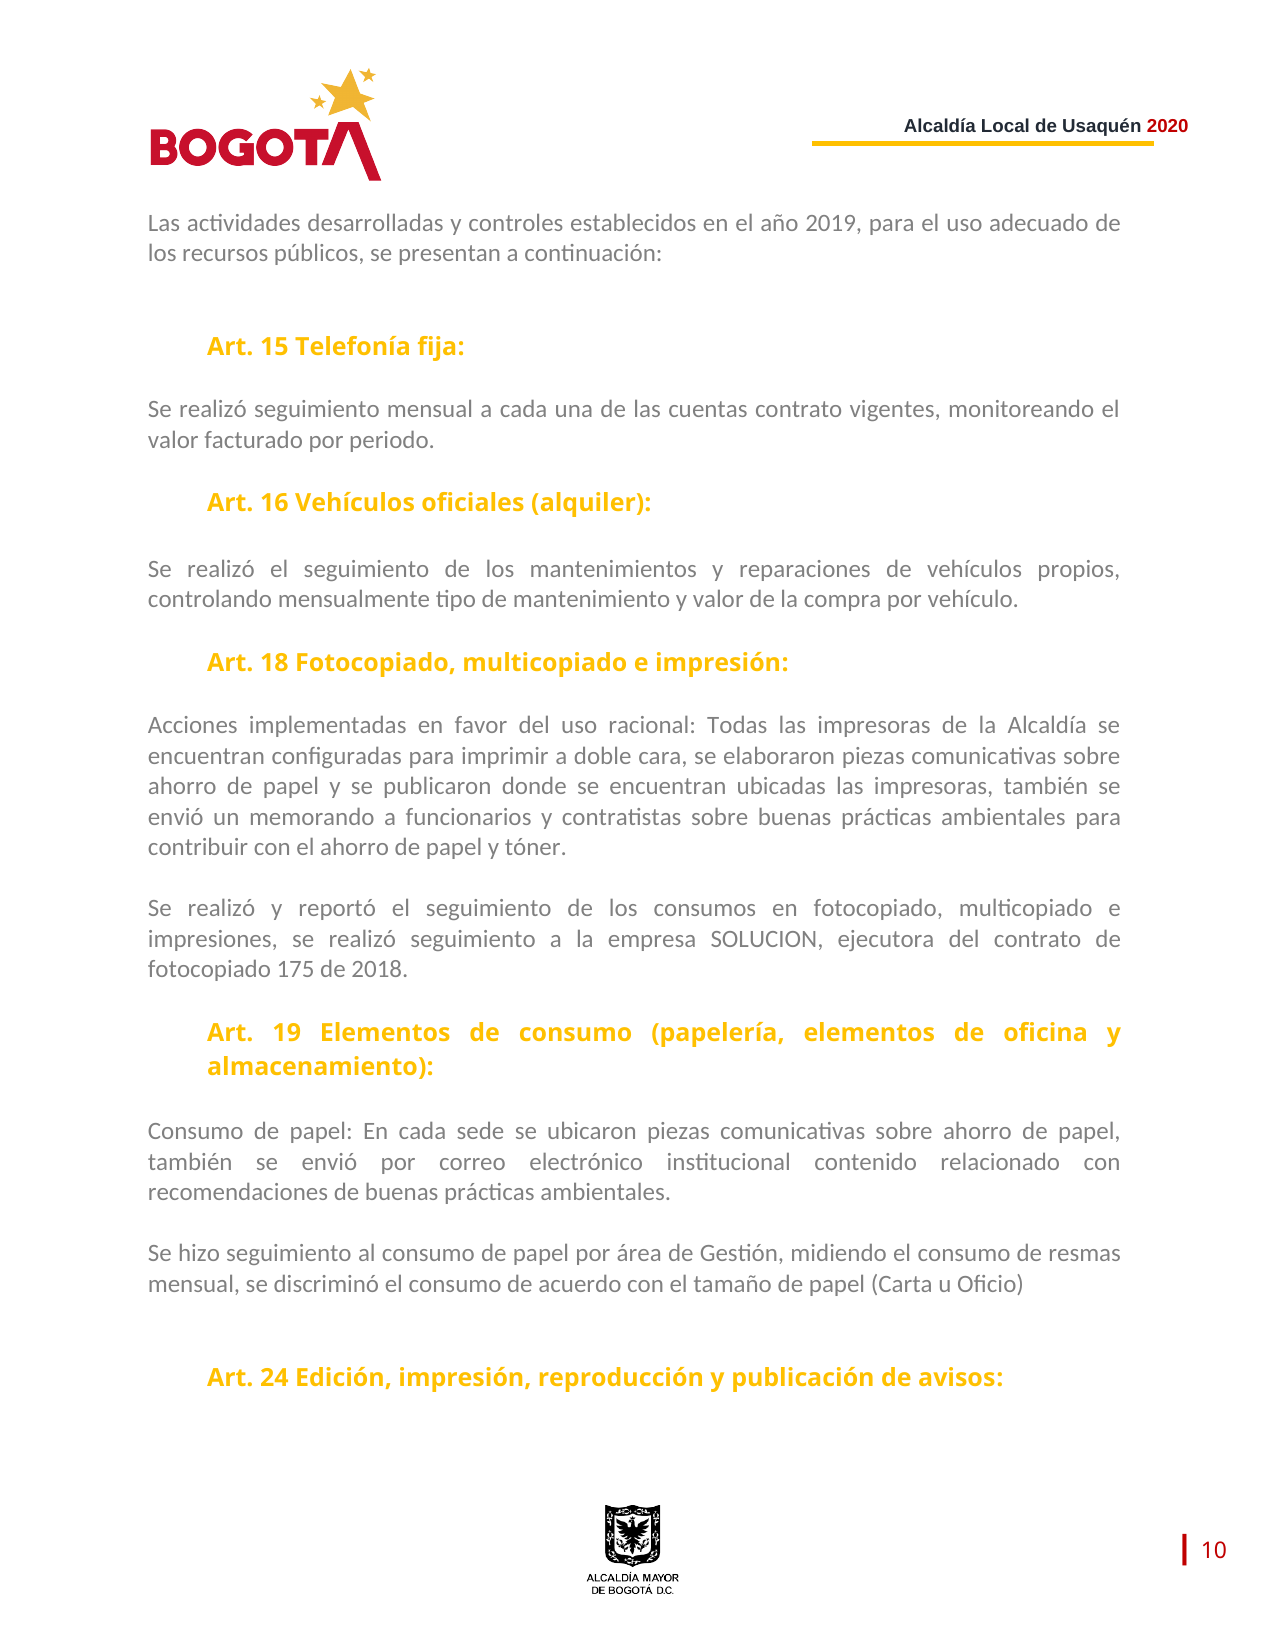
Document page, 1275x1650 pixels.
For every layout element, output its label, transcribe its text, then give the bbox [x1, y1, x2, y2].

text Se realizó y reportó el seguimiento de los consumos en fotocopiado, multicopiado e impresiones, se realizó seguimiento a la empresa SOLUCION, ejecutora del contrato de fotocopiado 175 de 2018. [148, 892, 1122, 984]
text Art. 19 Elementos de consumo (papelería, elementos de oficina y almacenamiento): [207, 1014, 1122, 1083]
text Art. 18 Fotocopiado, multicopiado e impresión: [207, 645, 1122, 679]
text Se realizó seguimiento mensual a cada una de las cuentas contrato vigentes, monitoreando el valor facturado por periodo. [148, 393, 1122, 454]
text Consumo de papel: En cada sede se ubicaron piezas comunicativas sobre ahorro de papel, también se envió por correo electrónico institucional contenido relacionado con recomendaciones de buenas prácticas ambientales. [148, 1116, 1122, 1207]
picture [586, 1505, 679, 1594]
text Las actividades desarrolladas y controles establecidos en el año 2019, para el uso adecuado de los recursos públicos, se presentan a continuación: [148, 207, 1122, 268]
text Art. 15 Telefonía fija: [207, 329, 1122, 363]
text Se realizó el seguimiento de los mantenimientos y reparaciones de vehículos propios, controlando mensualmente tipo de mantenimiento y valor de la compra por vehículo. [148, 553, 1122, 614]
picture [147, 66, 385, 183]
text Art. 24 Edición, impresión, reproducción y publicación de avisos: [207, 1360, 1122, 1394]
text Se hizo seguimiento al consumo de papel por área de Gestión, midiendo el consumo de resmas mensual, se discriminó el consumo de acuerdo con el tamaño de papel (Carta u Oficio) [148, 1238, 1122, 1299]
text Art. 16 Vehículos oficiales (alquiler): [207, 485, 1122, 519]
text Acciones implementadas en favor del uso racional: Todas las impresoras de la Alcaldía se encuentran configuradas para imprimir a doble cara, se elaboraron piezas comunicativas sobre ahorro de papel y se publicaron donde se encuentran ubicadas las impresoras, también se envió un memorando a funcionarios y contratistas sobre buenas prácticas ambientales para contribuir con el ahorro de papel y tóner. [148, 709, 1122, 862]
